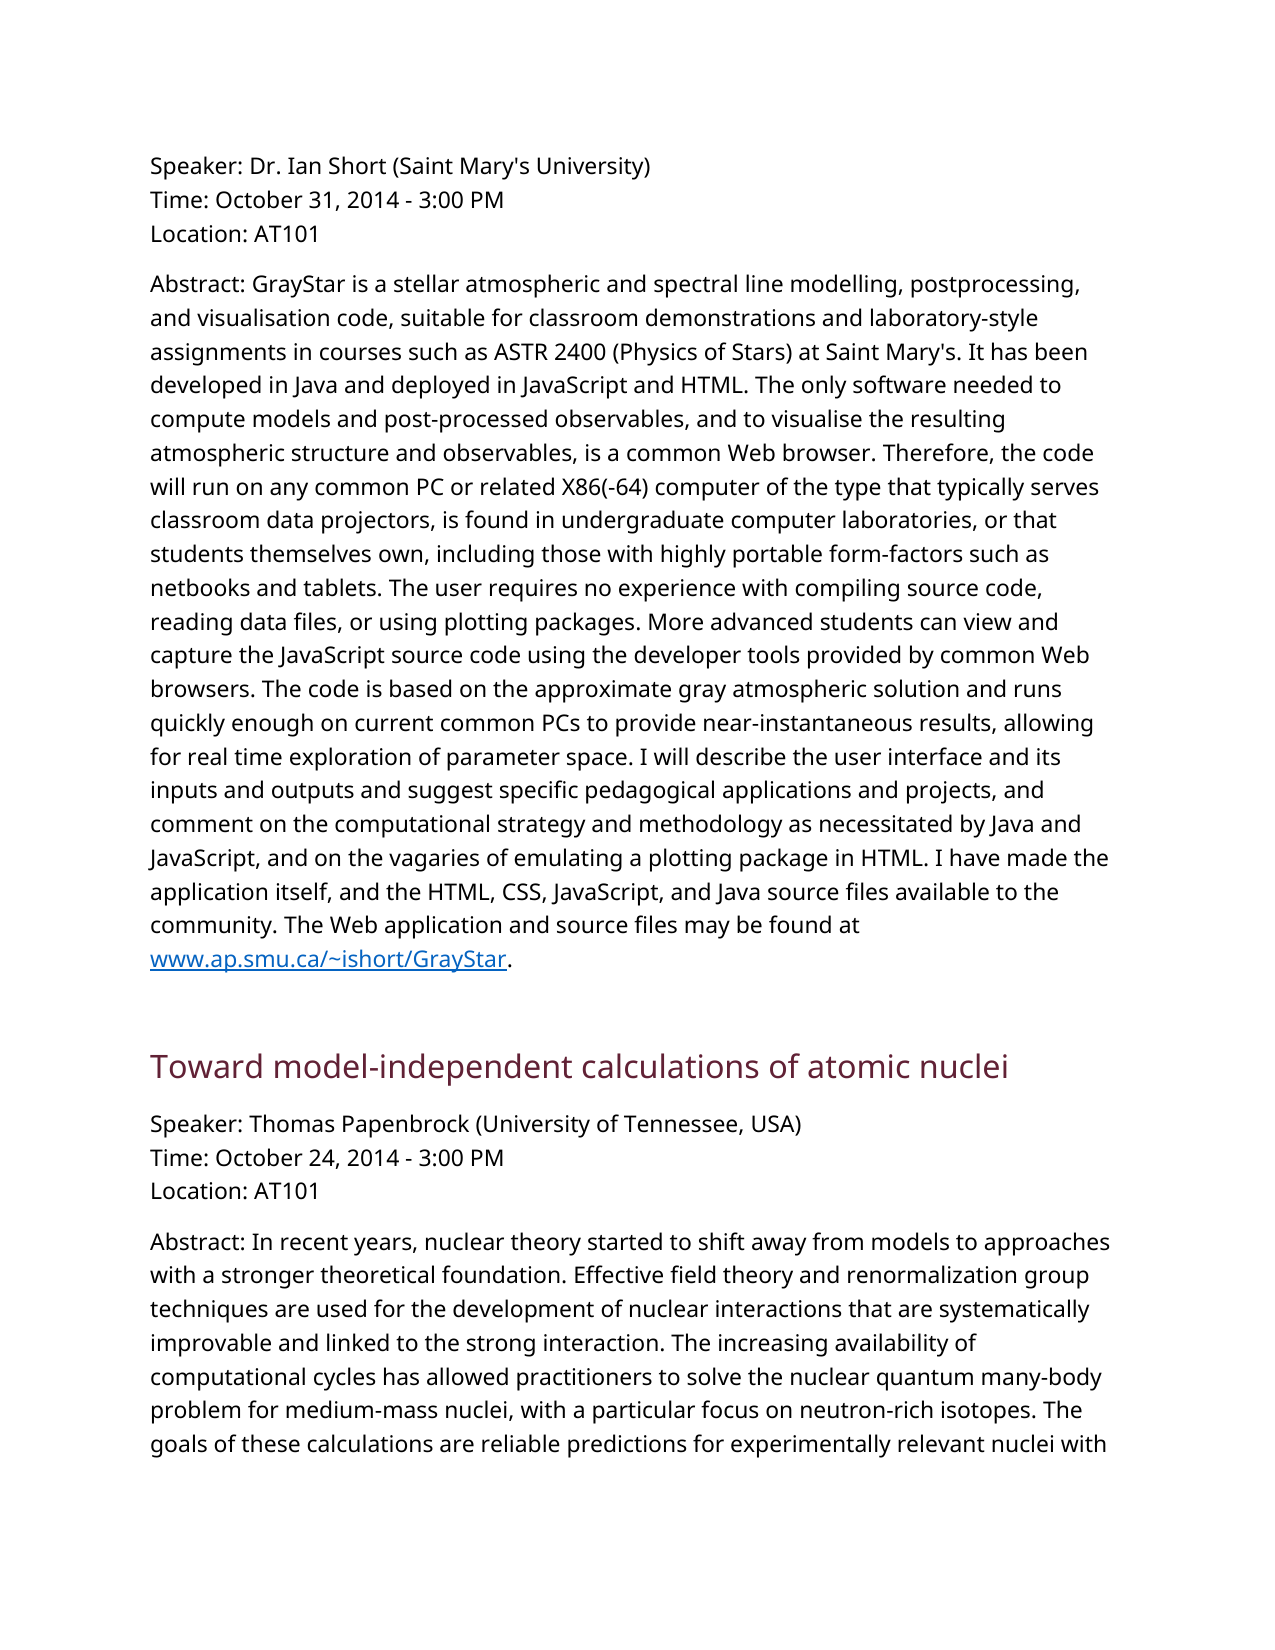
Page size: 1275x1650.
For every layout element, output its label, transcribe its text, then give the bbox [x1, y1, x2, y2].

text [150, 1226, 1125, 1459]
text Speaker: Dr. Ian Short (Saint Mary's University) Time: October 31, 2014 - 3:00 PM Location: AT101 [150, 150, 1125, 249]
text Toward model-independent calculations of atomic nuclei [150, 1044, 1125, 1088]
text Abstract: GrayStar is a stellar atmospheric and spectral line modelling, postprocessing, and visualisation code, suitable for classroom demonstrations and laboratory-style assignments in courses such as ASTR 2400 (Physics of Stars) at Saint Mary's. It has been developed in Java and deployed in JavaScript and HTML. The only software needed to compute models and post-processed observables, and to visualise the resulting atmospheric structure and observables, is a common Web browser. Therefore, the code will run on any common PC or related X86(-64) computer of the type that typically serves classroom data projectors, is found in undergraduate computer laboratories, or that students themselves own, including those with highly portable form-factors such as netbooks and tablets. The user requires no experience with compiling source code, reading data files, or using plotting packages. More advanced students can view and capture the JavaScript source code using the developer tools provided by common Web browsers. The code is based on the approximate gray atmospheric solution and runs quickly enough on current common PCs to provide near-instantaneous results, allowing for real time exploration of parameter space. I will describe the user interface and its inputs and outputs and suggest specific pedagogical applications and projects, and comment on the computational strategy and methodology as necessitated by Java and JavaScript, and on the vagaries of emulating a plotting package in HTML. I have made the application itself, and the HTML, CSS, JavaScript, and Java source files available to the community. The Web application and source files may be found at www.ap.smu.ca/~ishort/GrayStar. [150, 268, 1125, 974]
text Speaker: Thomas Papenbrock (University of Tennessee, USA) Time: October 24, 2014 - 3:00 PM Location: AT101 [150, 1108, 1125, 1207]
